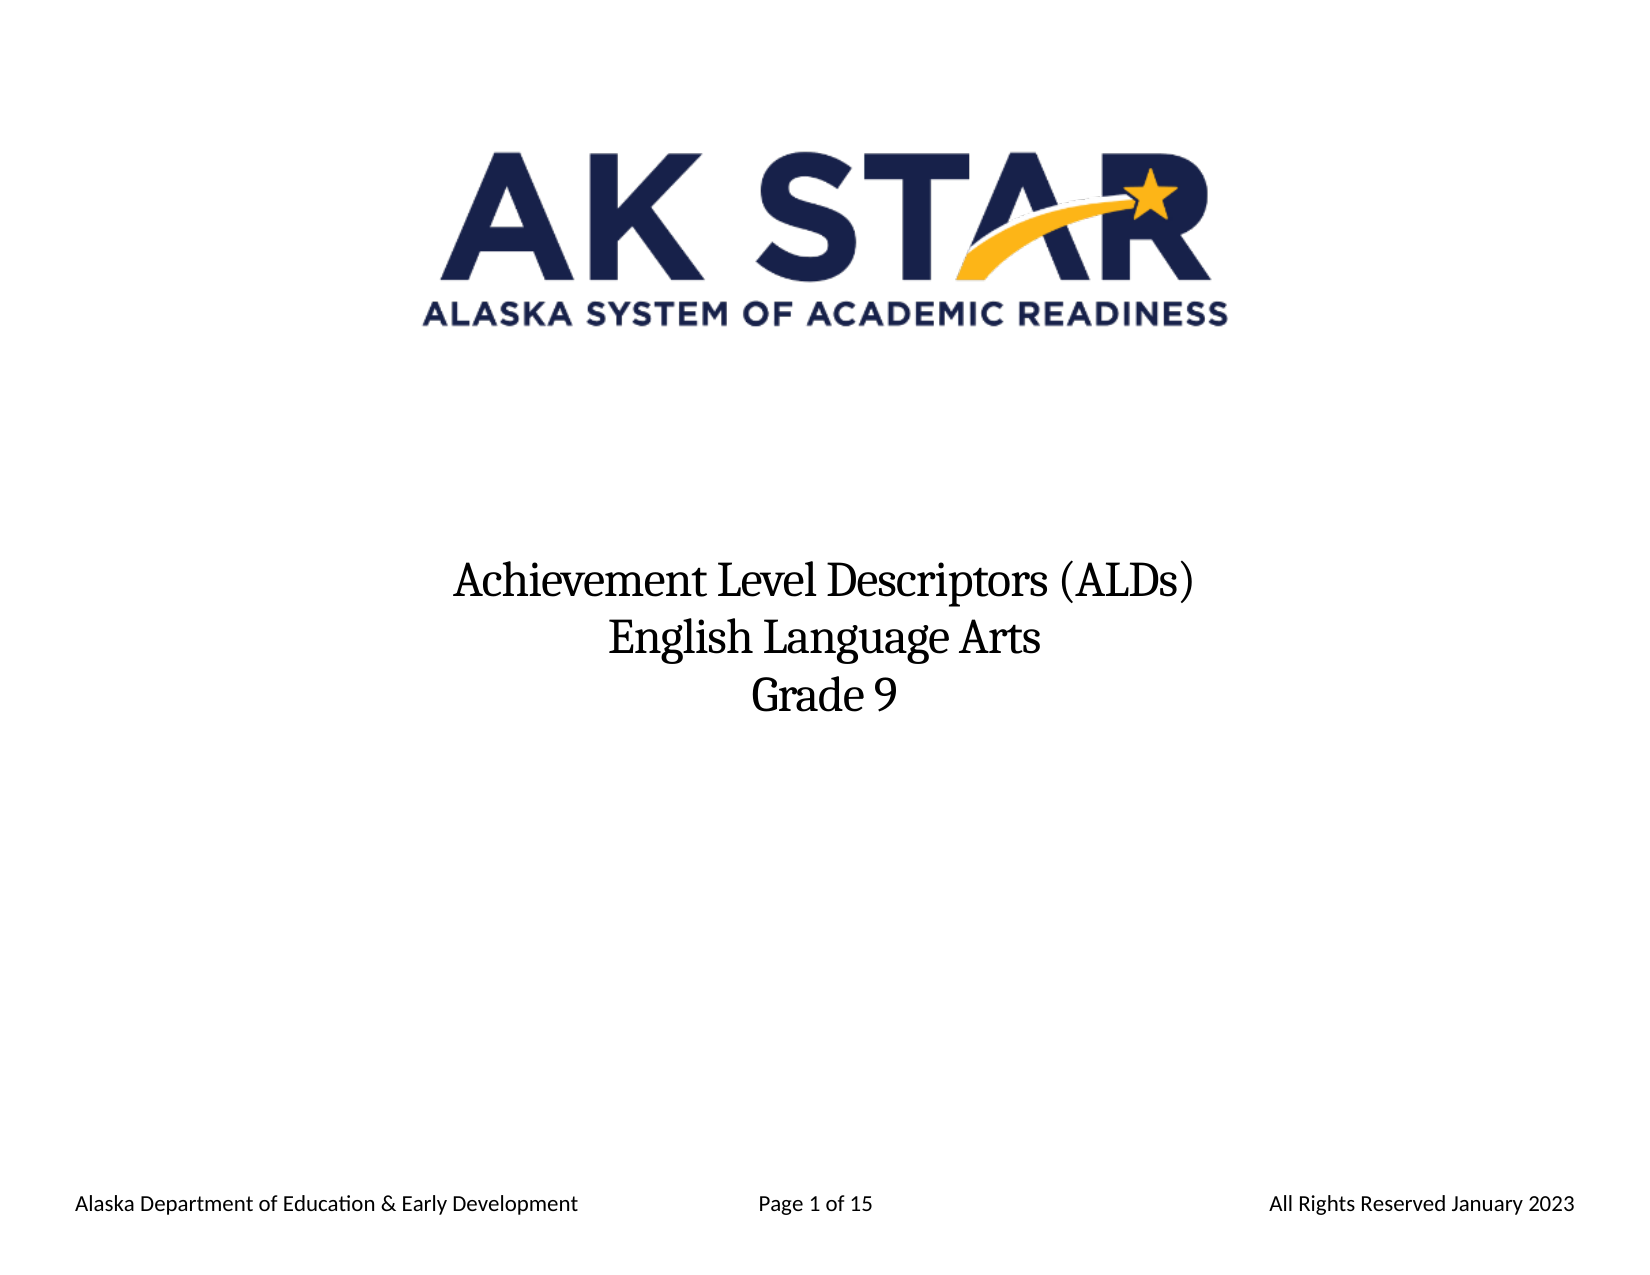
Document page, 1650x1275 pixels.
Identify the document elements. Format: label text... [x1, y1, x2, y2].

title English Language Arts [75, 609, 1575, 666]
title Grade 9 [75, 666, 1575, 724]
title Achievement Level Descriptors (ALDs) [75, 551, 1575, 609]
picture [396, 137, 1254, 340]
